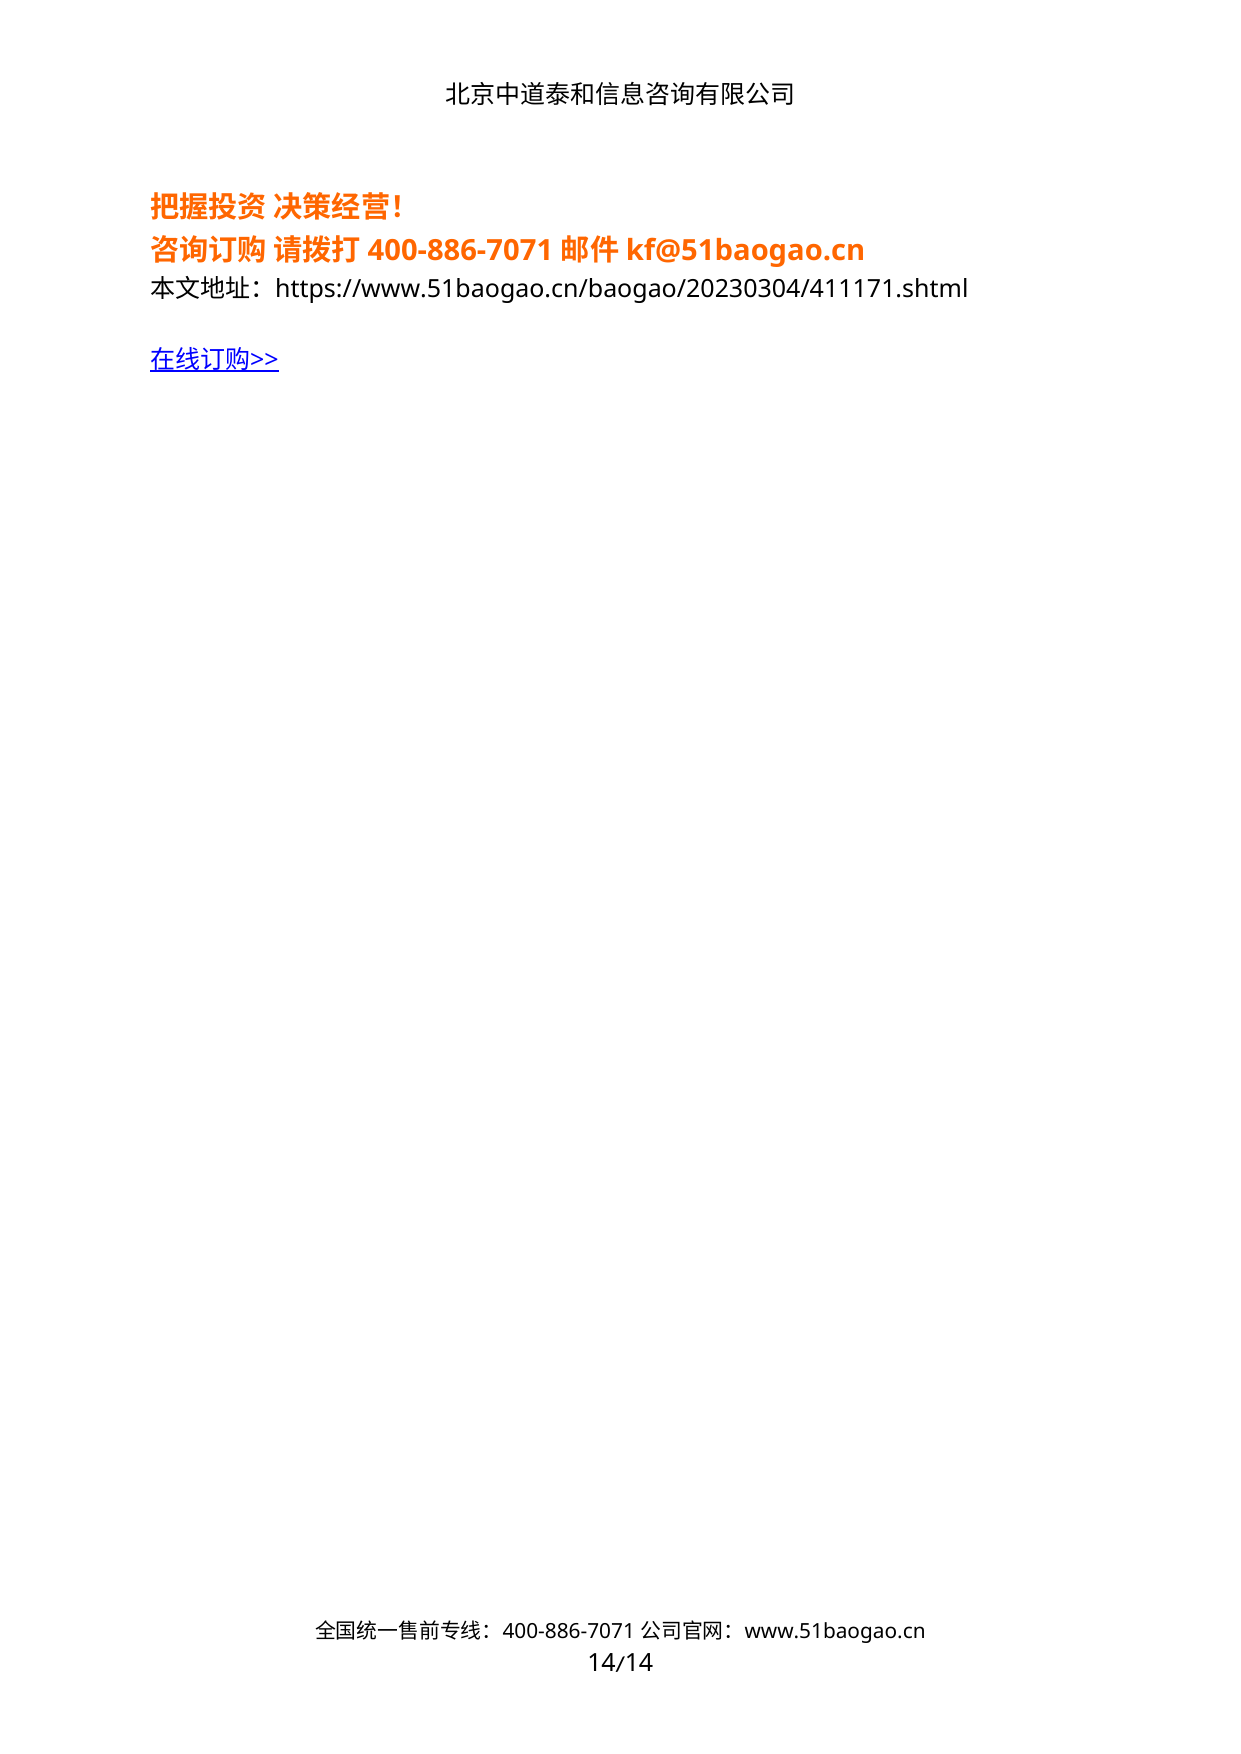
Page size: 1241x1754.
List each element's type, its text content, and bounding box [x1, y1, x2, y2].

text 在线订购>> [150, 305, 1090, 375]
text 把握投资 决策经营！咨询订购 请拨打 400-886-7071 邮件 kf@51baogao.cn本文地址：https://www.51baogao.cn/baogao/20230304/411171.shtml [150, 150, 1090, 305]
